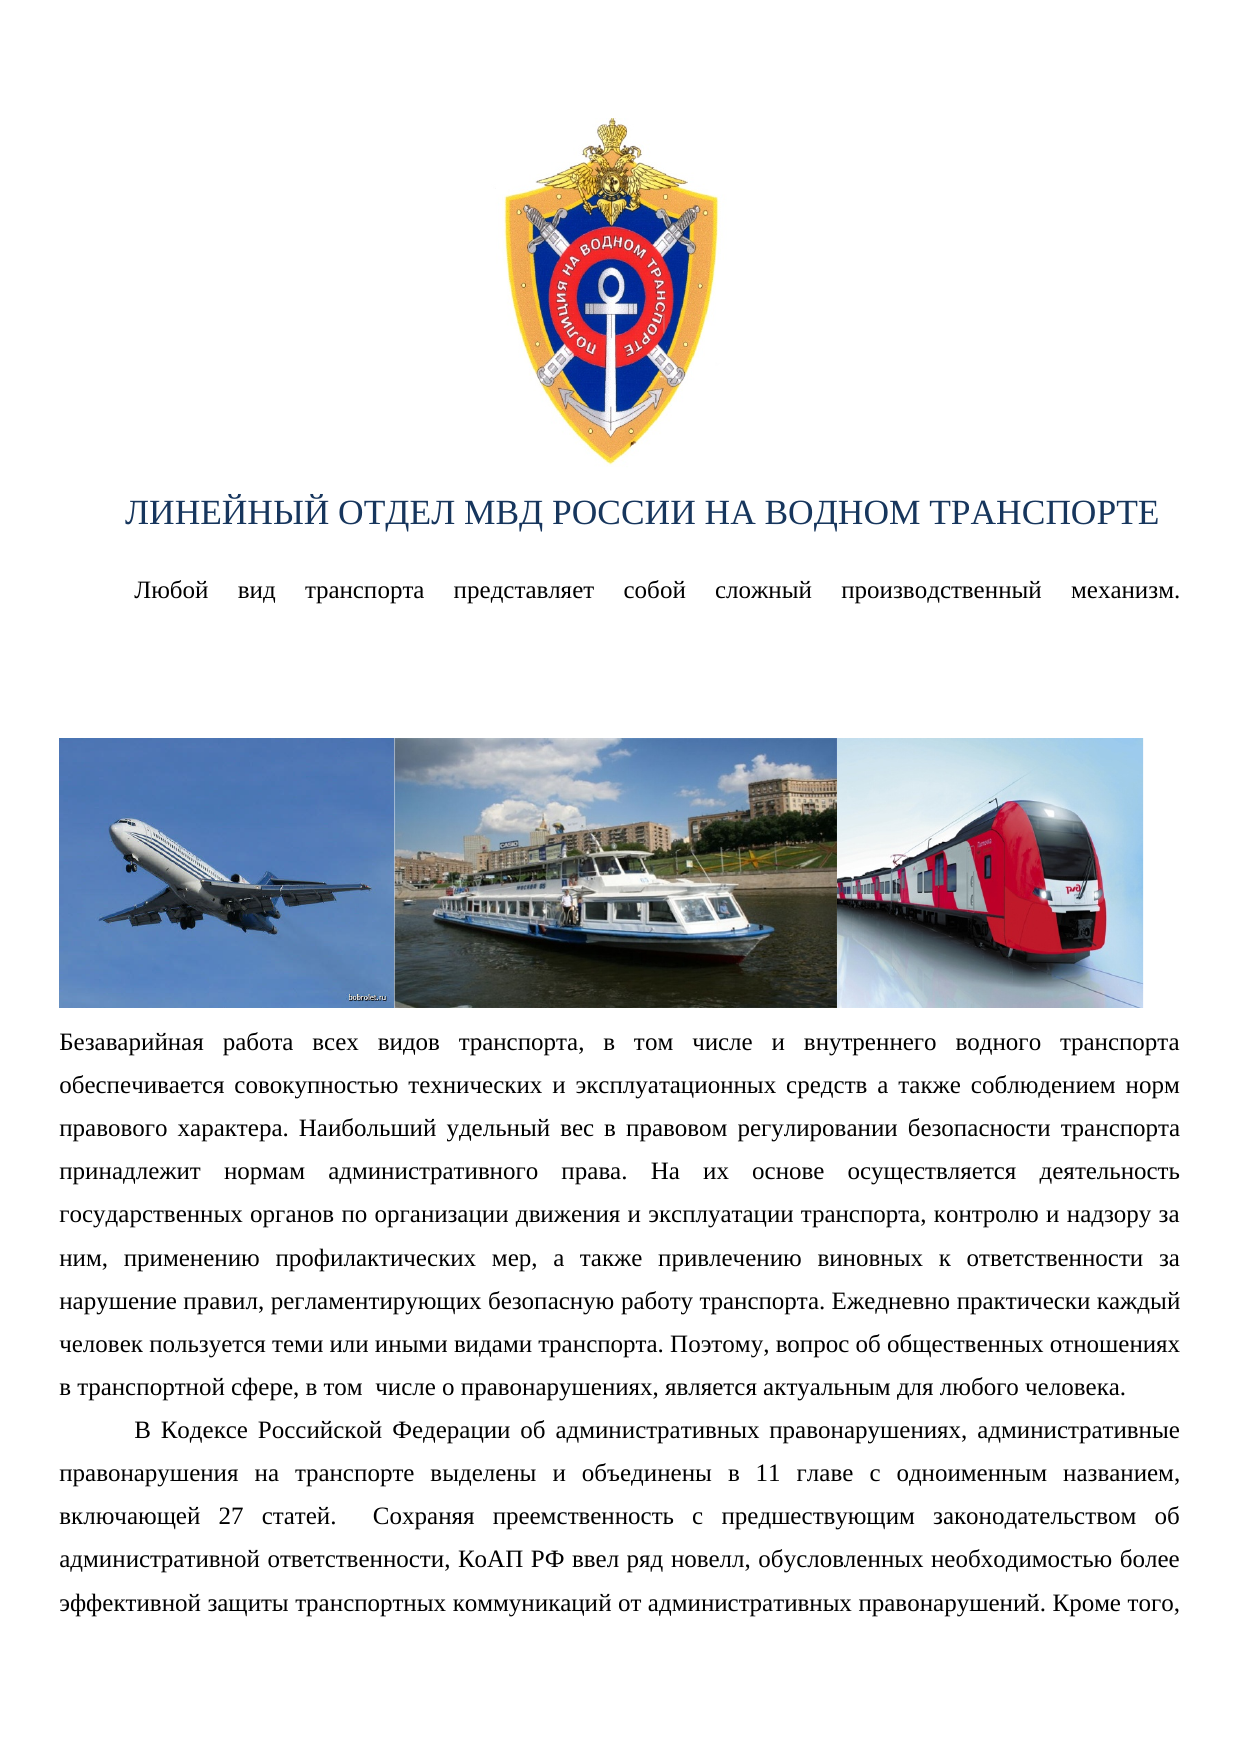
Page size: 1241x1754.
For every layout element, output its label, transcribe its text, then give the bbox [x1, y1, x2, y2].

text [59, 1415, 1181, 1616]
picture [486, 118, 755, 492]
text ЛИНЕЙНЫЙ ОТДЕЛ МВД РОССИИ НА ВОДНОМ ТРАНСПОРТЕ [59, 492, 1226, 532]
picture [59, 738, 1144, 1008]
